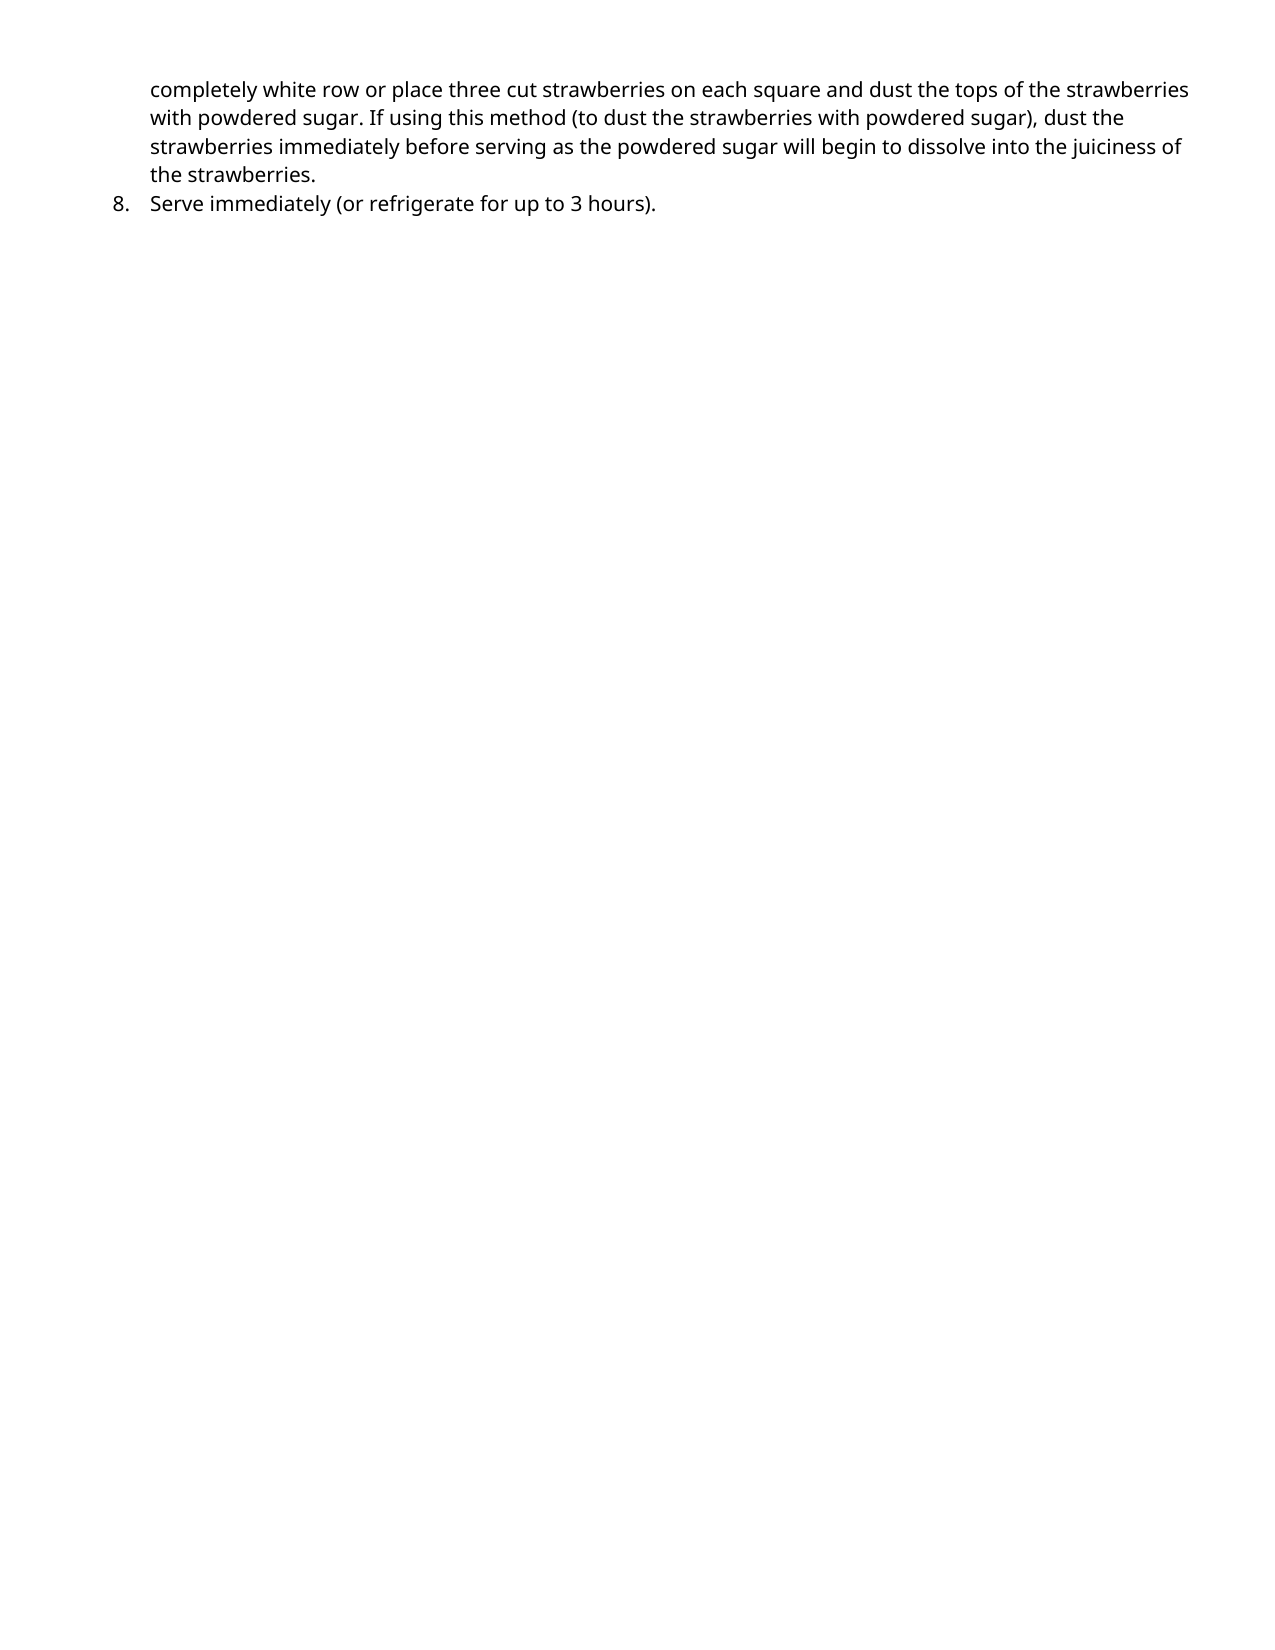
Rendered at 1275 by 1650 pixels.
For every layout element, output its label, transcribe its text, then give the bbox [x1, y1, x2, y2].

list Serve immediately (or refrigerate for up to 3 hours). [112, 189, 1200, 217]
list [112, 75, 1200, 189]
